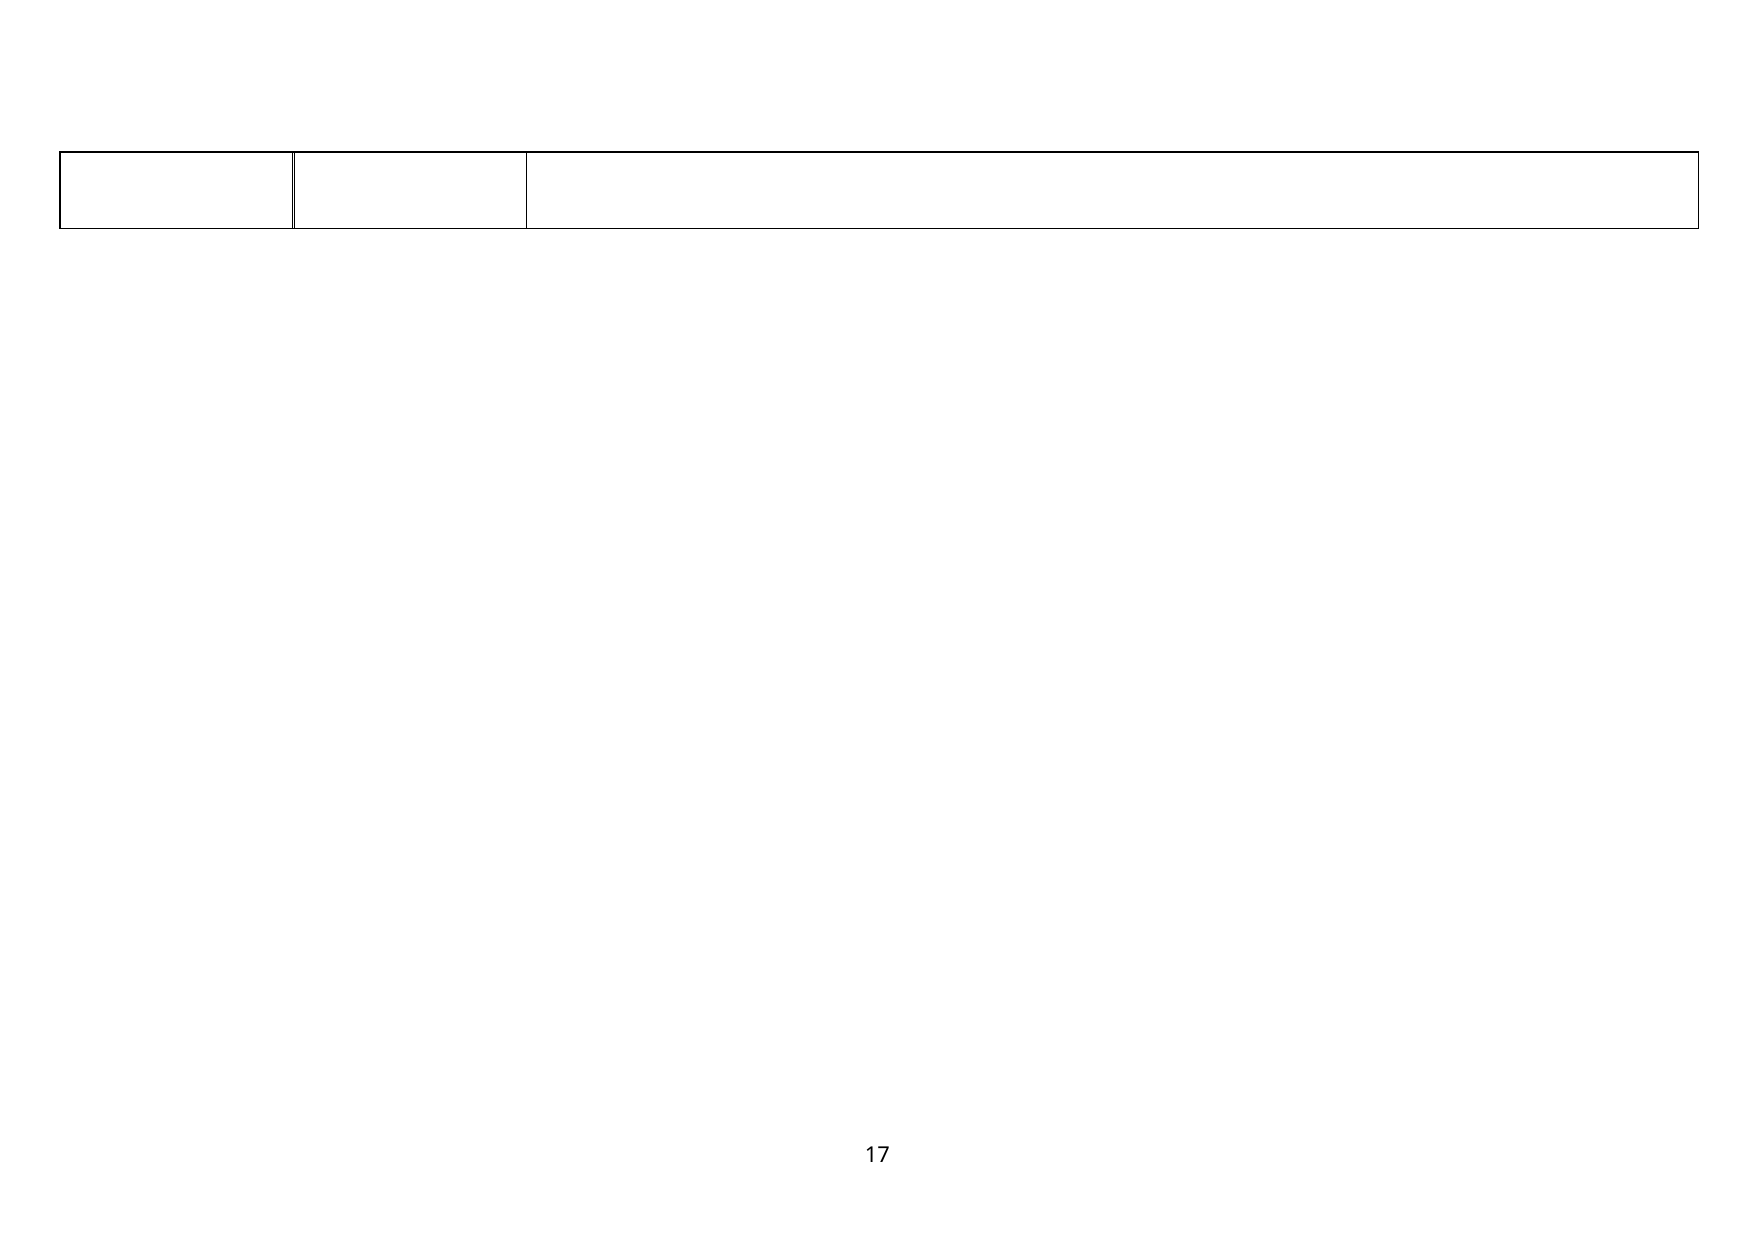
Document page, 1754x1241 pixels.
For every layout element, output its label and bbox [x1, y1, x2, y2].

table_cell [295, 153, 526, 227]
table_cell [61, 153, 292, 227]
table_cell [527, 153, 1698, 227]
